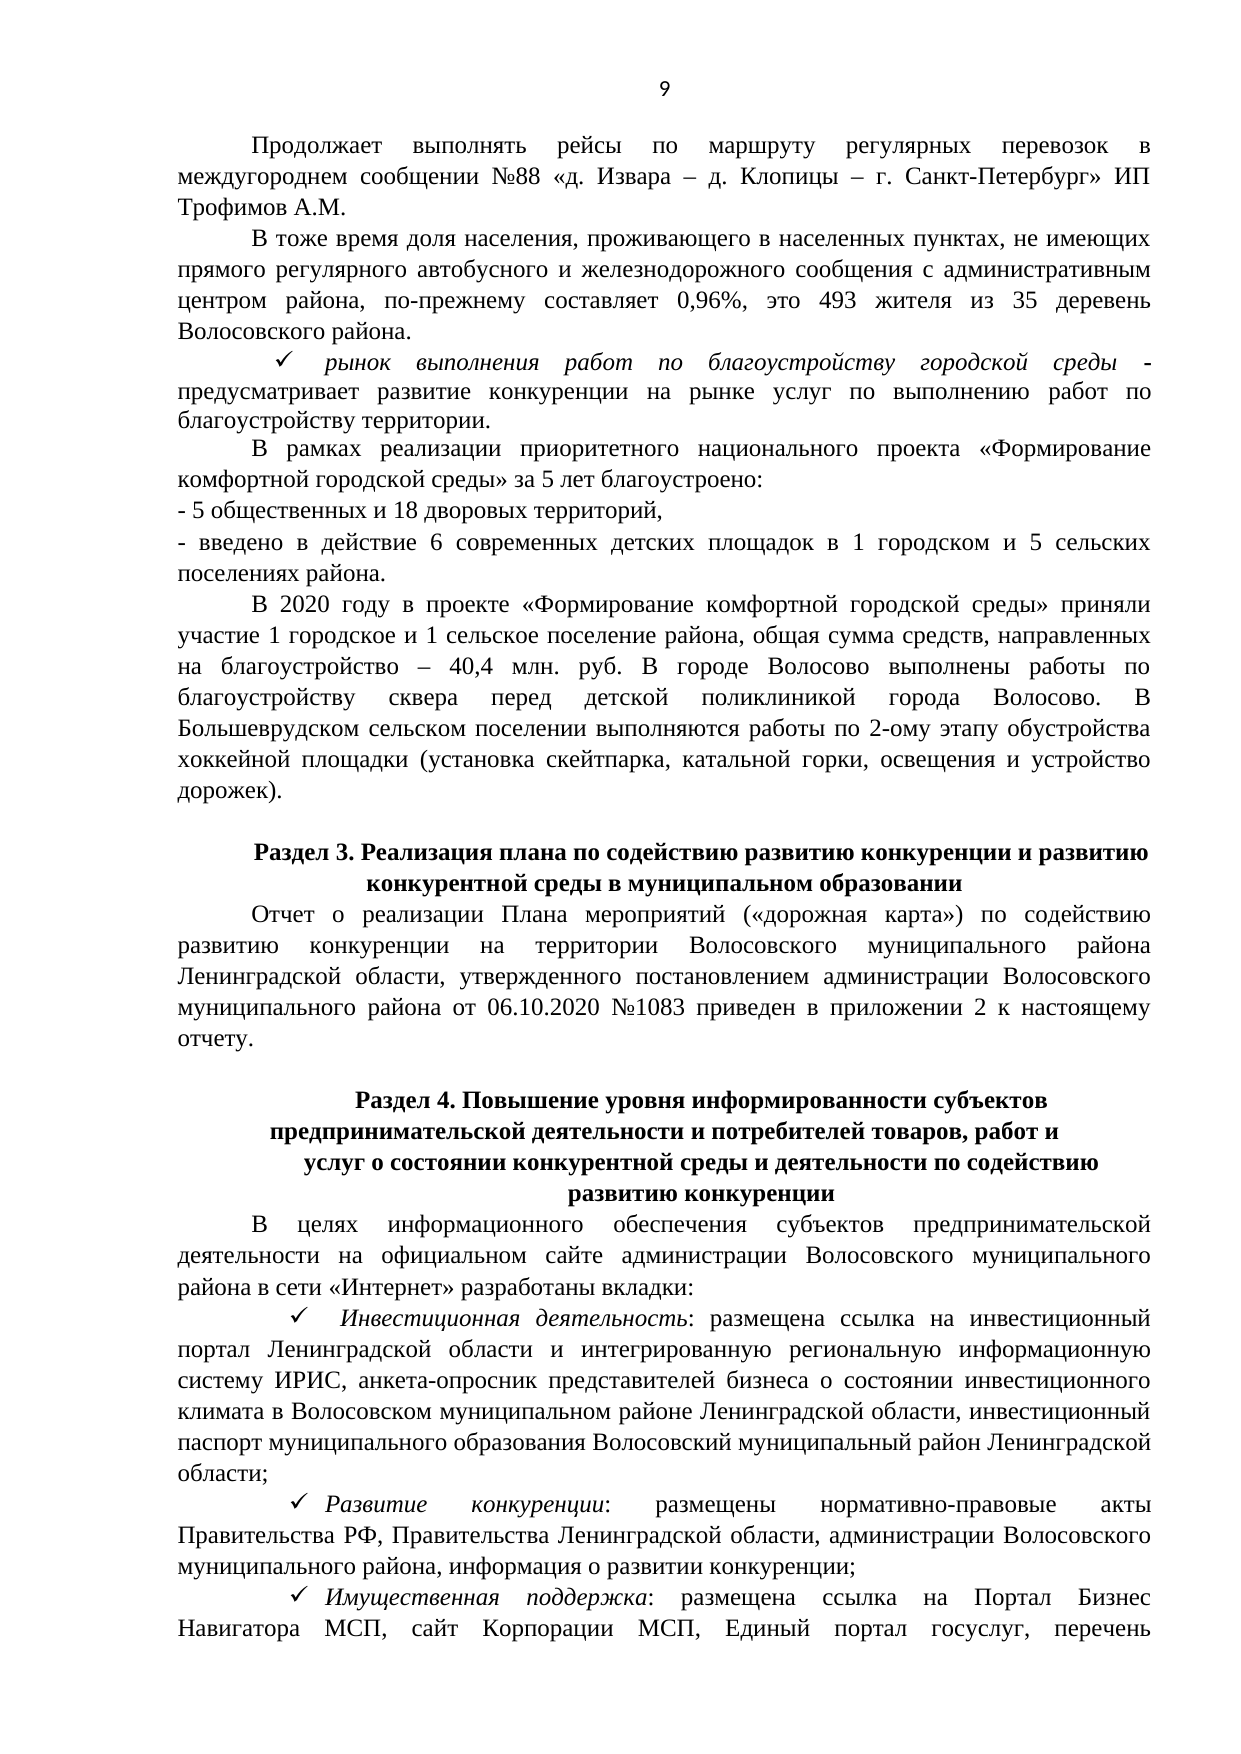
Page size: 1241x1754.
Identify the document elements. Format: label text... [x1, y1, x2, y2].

text Раздел 3. Реализация плана по содействию развитию конкуренции и развитию конкурентной среды в муниципальном образовании [177, 837, 1152, 897]
text Раздел 4. Повышение уровня информированности субъектов предпринимательской деятельности и потребителей товаров, работ и [177, 1085, 1152, 1145]
list Развитие конкуренции: размещены нормативно-правовые акты Правительства РФ, Правительства Ленинградской области, администрации Волосовского муниципального района, информация о развитии конкуренции; [177, 1489, 1152, 1580]
text услуг о состоянии конкурентной среды и деятельности по содействию [177, 1147, 1152, 1176]
text - 5 общественных и 18 дворовых территорий, [177, 496, 1152, 524]
text Продолжает выполнять рейсы по маршруту регулярных перевозок в междугороднем сообщении №88 «д. Извара – д. Клопицы – г. Санкт-Петербург» ИП Трофимов А.М. [177, 130, 1152, 221]
text - введено в действие 6 современных детских площадок в 1 городском и 5 сельских поселениях района. [177, 527, 1152, 586]
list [177, 1582, 1152, 1642]
text В 2020 году в проекте «Формирование комфортной городской среды» приняли участие 1 городское и 1 сельское поселение района, общая сумма средств, направленных на благоустройство – 40,4 млн. руб. В городе Волосово выполнены работы по благоустройству сквера перед детской поликлиникой города Волосово. В Большеврудском сельском поселении выполняются работы по 2-ому этапу обустройства хоккейной площадки (установка скейтпарка, катальной горки, освещения и устройство дорожек). [177, 589, 1152, 804]
list рынок выполнения работ по благоустройству городской среды - предусматривает развитие конкуренции на рынке услуг по выполнению работ по благоустройству территории. [177, 347, 1152, 433]
list Инвестиционная деятельность: размещена ссылка на инвестиционный портал Ленинградской области и интегрированную региональную информационную систему ИРИС, анкета-опросник представителей бизнеса о состоянии инвестиционного климата в Волосовском муниципальном районе Ленинградской области, инвестиционный паспорт муниципального образования Волосовский муниципальный район Ленинградской области; [177, 1303, 1152, 1487]
text Отчет о реализации Плана мероприятий («дорожная карта») по содействию развитию конкуренции на территории Волосовского муниципального района Ленинградской области, утвержденного постановлением администрации Волосовского муниципального района от 06.10.2020 №1083 приведен в приложении 2 к настоящему отчету. [177, 899, 1152, 1052]
text В тоже время доля населения, проживающего в населенных пунктах, не имеющих прямого регулярного автобусного и железнодорожного сообщения с административным центром района, по-прежнему составляет 0,96%, это 493 жителя из 35 деревень Волосовского района. [177, 223, 1152, 345]
text В рамках реализации приоритетного национального проекта «Формирование комфортной городской среды» за 5 лет благоустроено: [177, 433, 1152, 493]
text развитию конкуренции [177, 1178, 1152, 1207]
text В целях информационного обеспечения субъектов предпринимательской деятельности на официальном сайте администрации Волосовского муниципального района в сети «Интернет» разработаны вкладки: [177, 1209, 1152, 1300]
